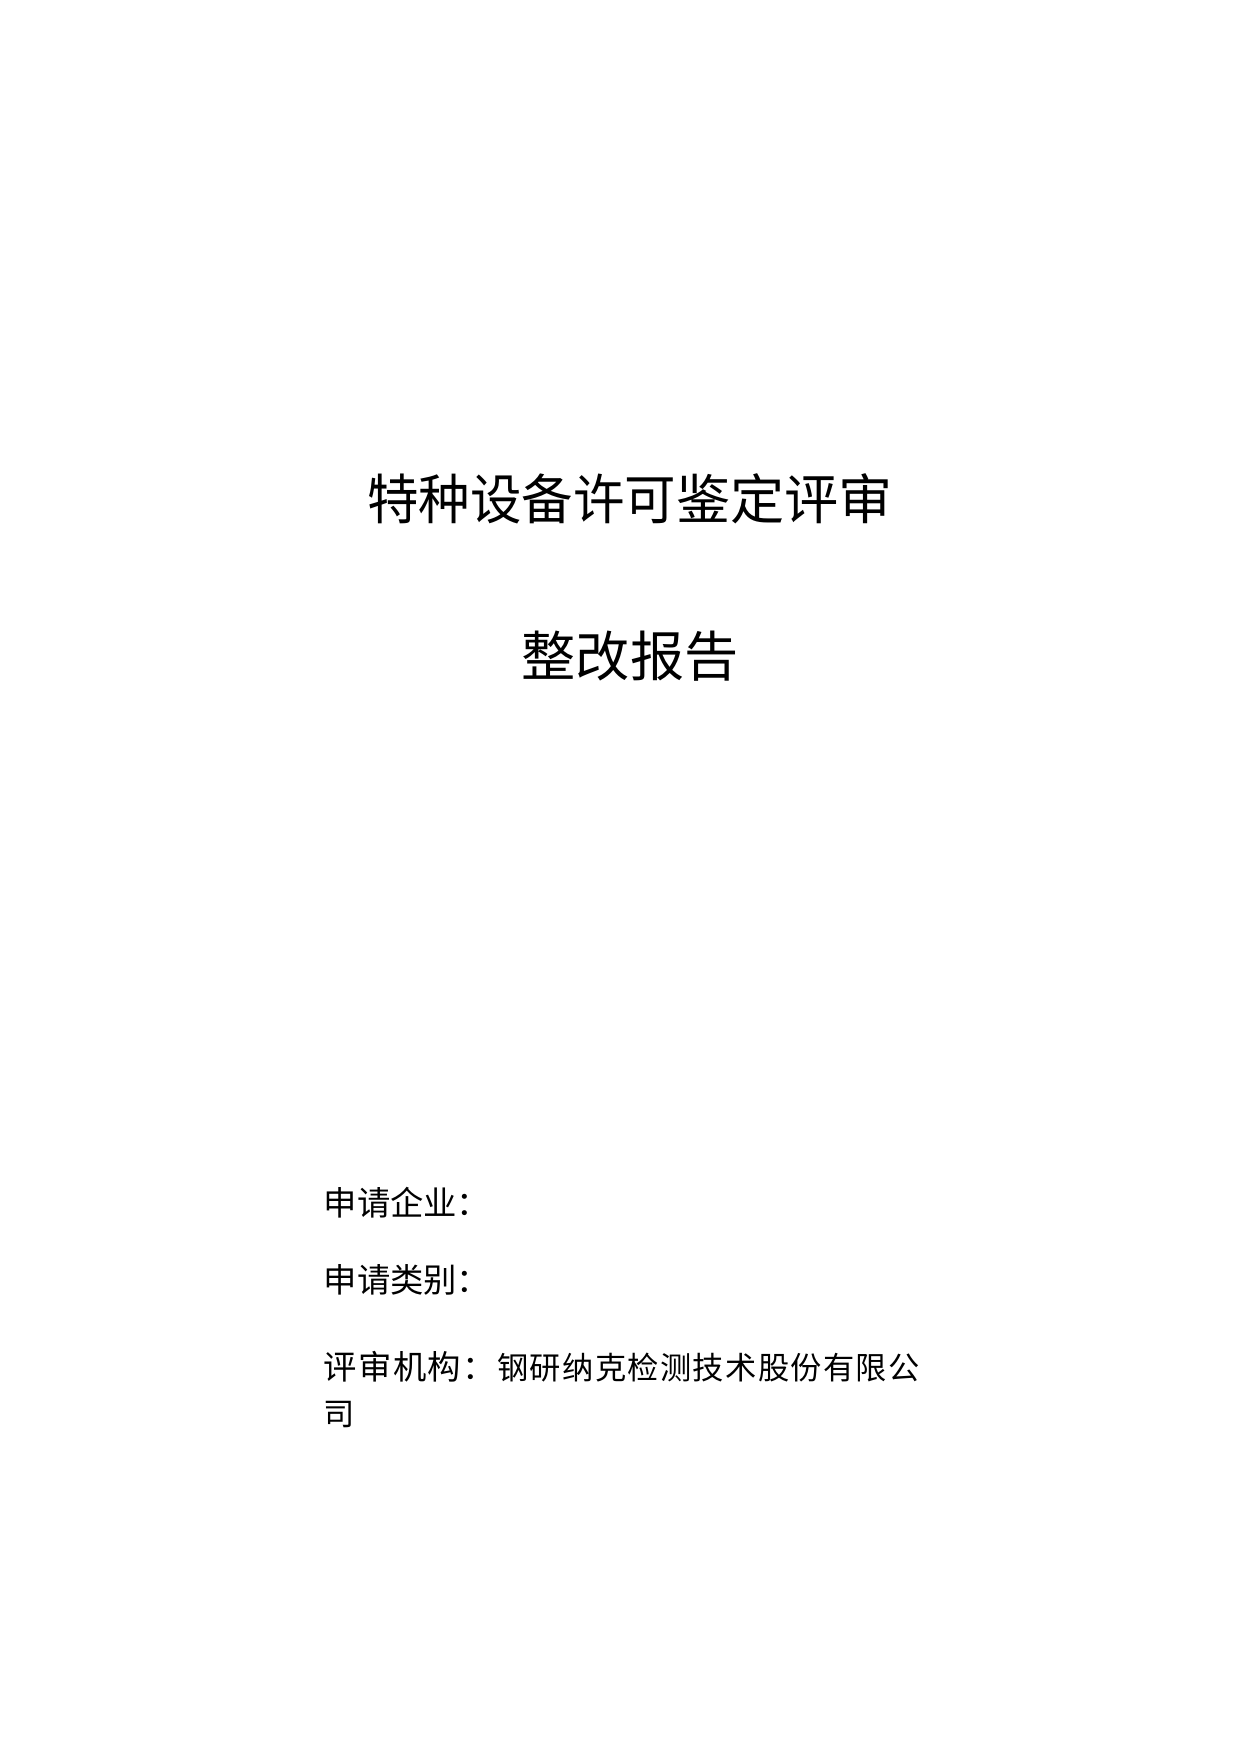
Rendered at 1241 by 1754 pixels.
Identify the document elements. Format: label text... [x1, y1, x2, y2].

text 申请类别： [324, 1254, 491, 1302]
text 特种设备许可鉴定评审 [304, 456, 955, 535]
text 申请企业： [324, 1177, 491, 1225]
text 整改报告 [304, 613, 955, 692]
text 评审机构：钢研纳克检测技术股份有限公司 [324, 1341, 920, 1434]
